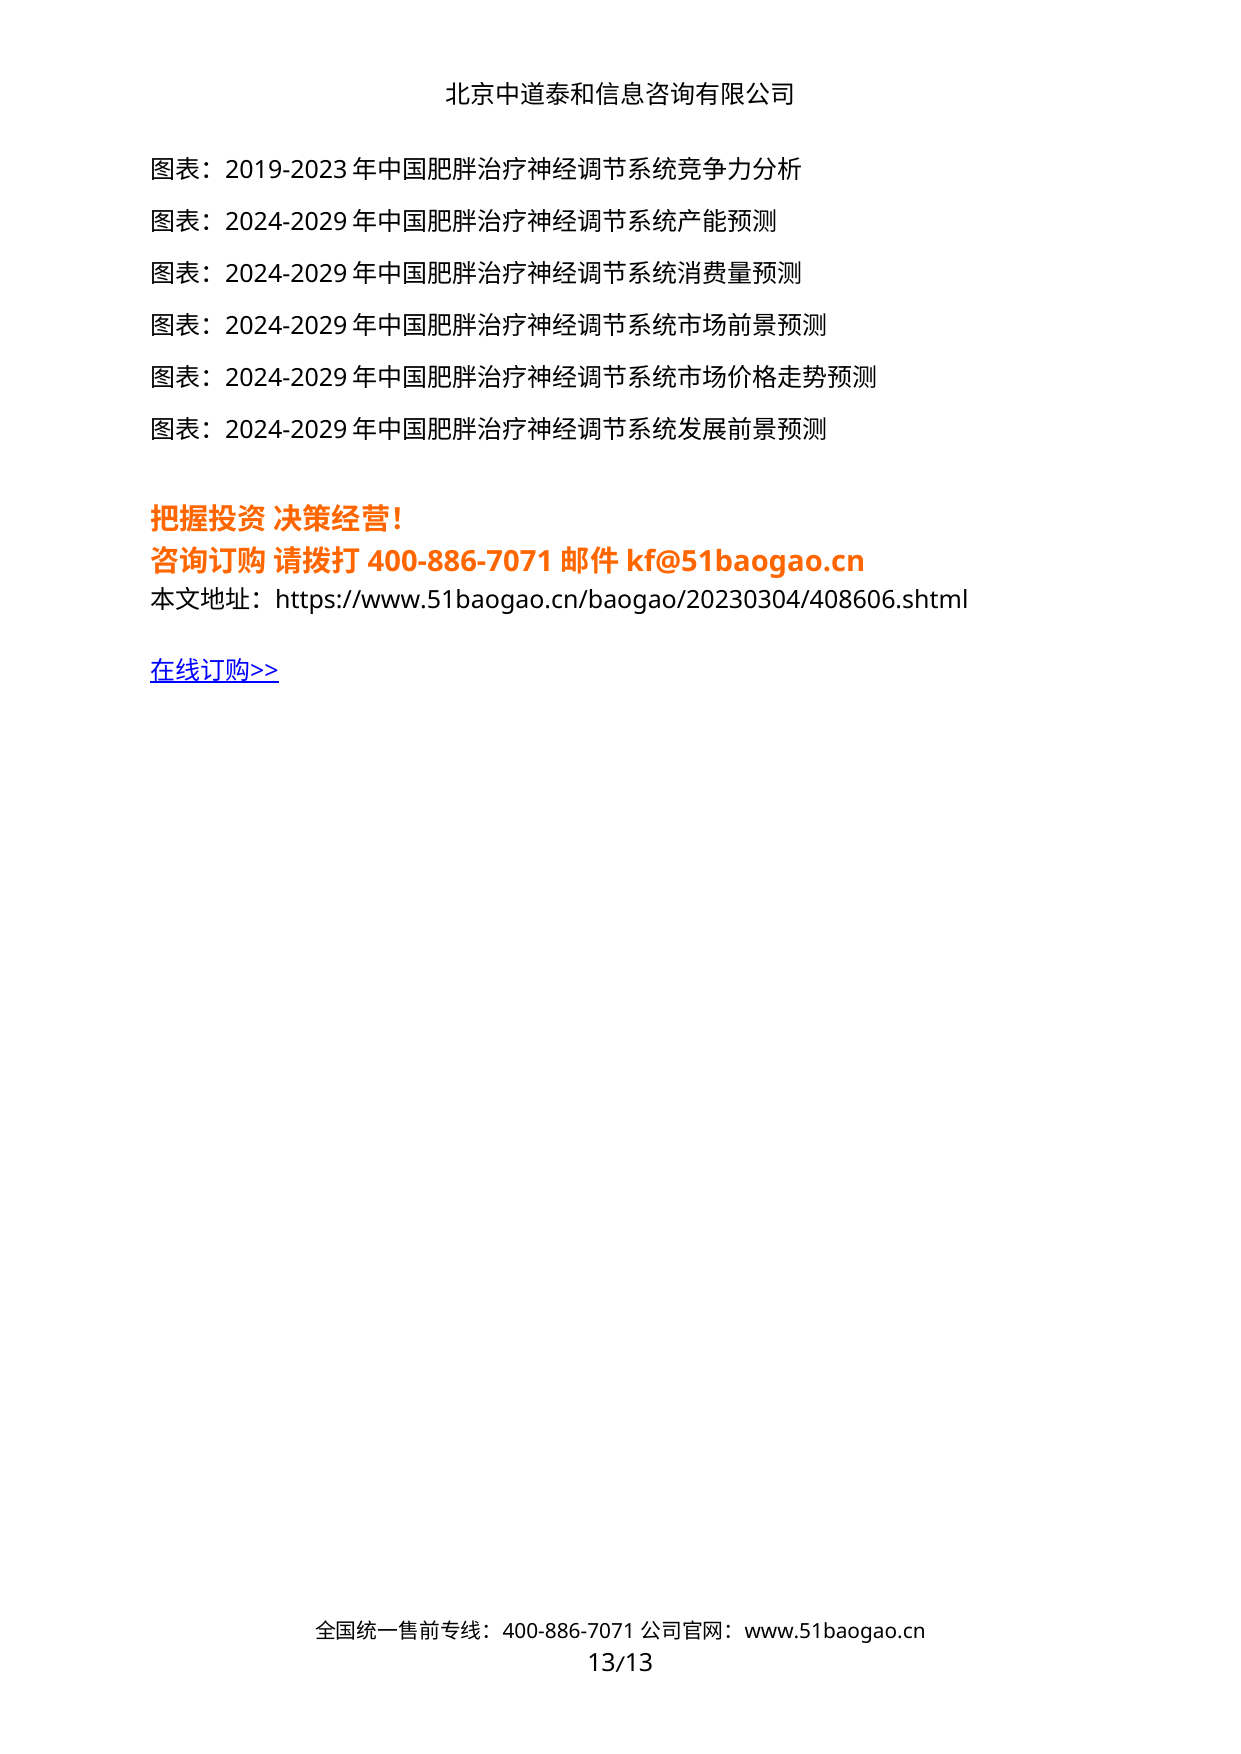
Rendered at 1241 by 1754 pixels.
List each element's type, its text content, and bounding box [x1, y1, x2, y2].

text 图表：2024-2029年中国肥胖治疗神经调节系统产能预测 [150, 202, 1090, 238]
text 图表：2024-2029年中国肥胖治疗神经调节系统市场价格走势预测 [150, 357, 1090, 394]
text 图表：2019-2023年中国肥胖治疗神经调节系统竞争力分析 [150, 150, 1090, 186]
text 图表：2024-2029年中国肥胖治疗神经调节系统消费量预测 [150, 254, 1090, 290]
text 图表：2024-2029年中国肥胖治疗神经调节系统发展前景预测 [150, 409, 1090, 446]
text 在线订购>> [150, 616, 1090, 687]
text 图表：2024-2029年中国肥胖治疗神经调节系统市场前景预测 [150, 306, 1090, 342]
text 把握投资 决策经营！咨询订购 请拨打 400-886-7071 邮件 kf@51baogao.cn本文地址：https://www.51baogao.cn/baogao/20230304/408606.shtml [150, 461, 1090, 616]
